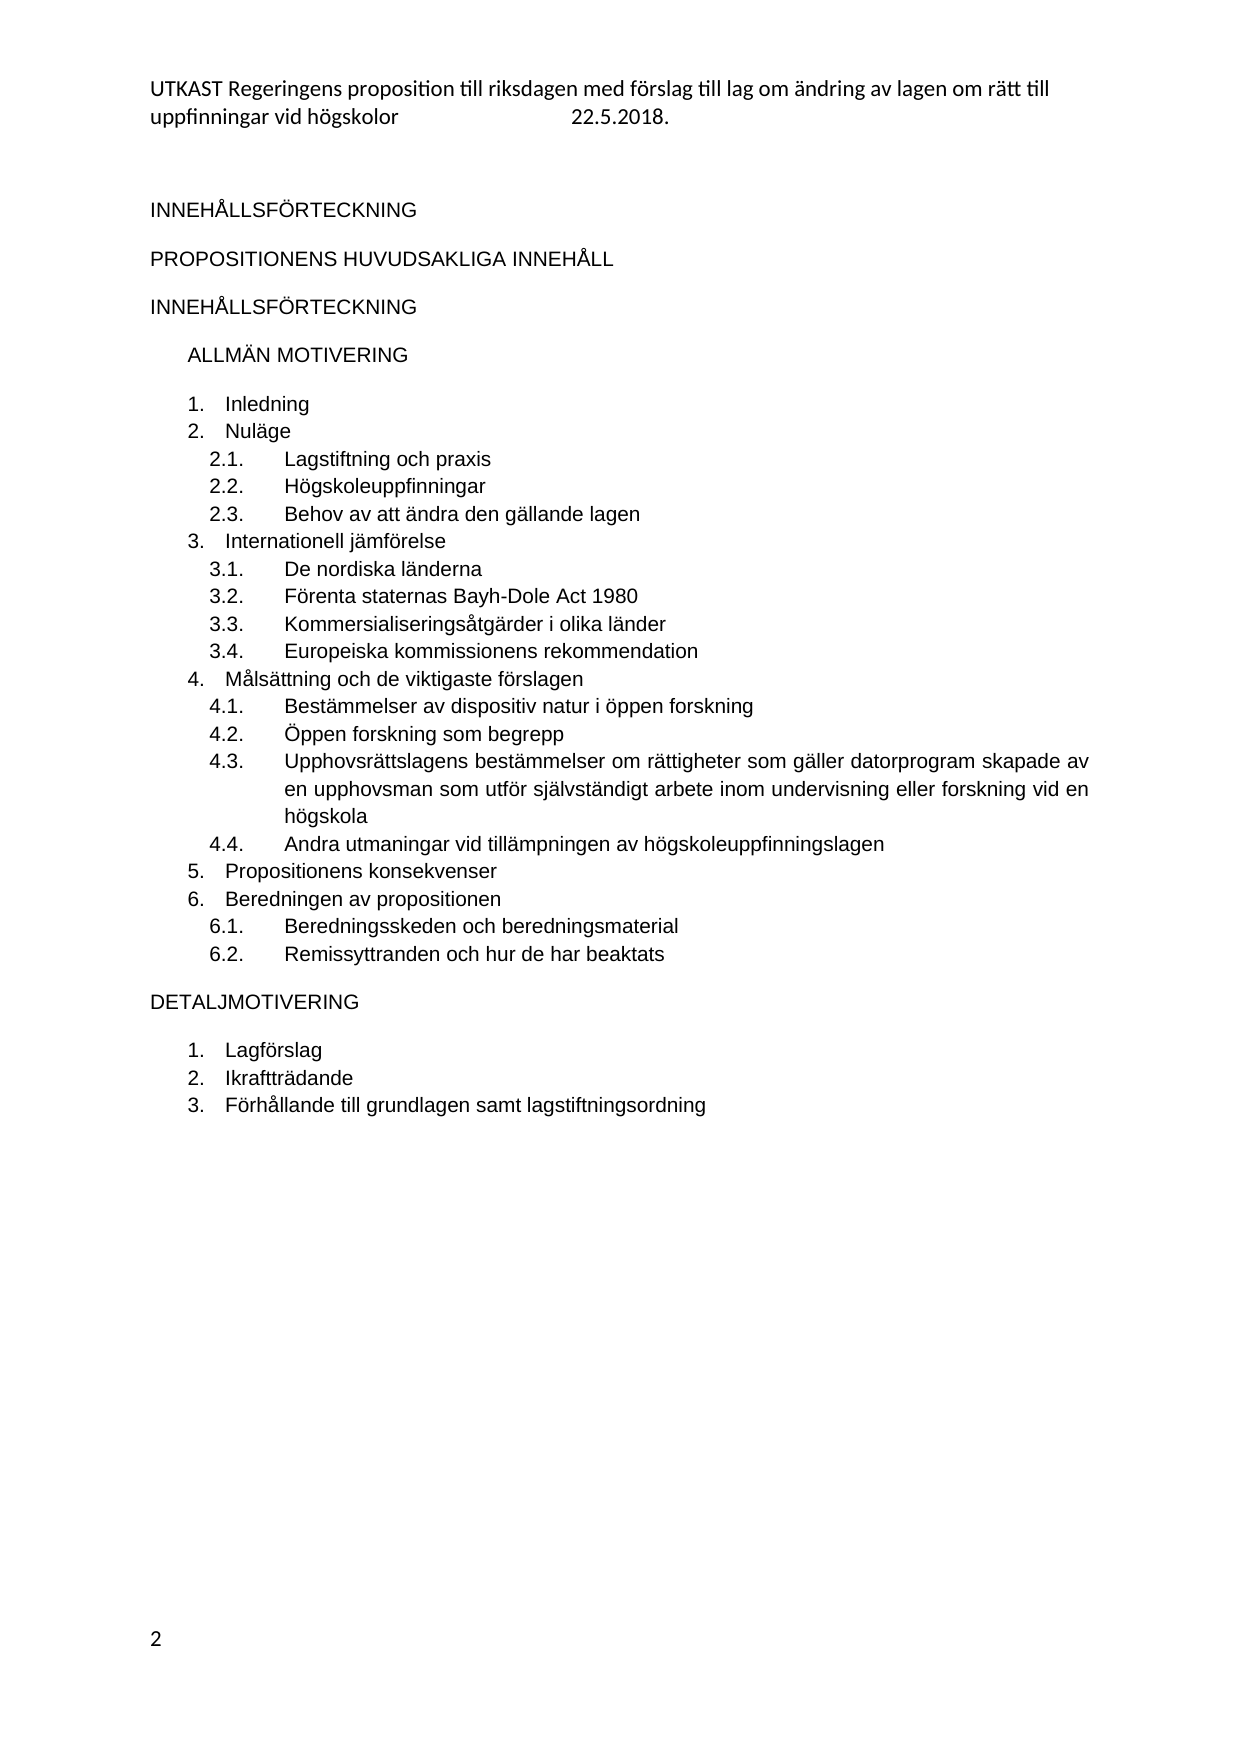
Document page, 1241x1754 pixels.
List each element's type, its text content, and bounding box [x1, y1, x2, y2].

list Ikraftträdande [187, 1066, 1090, 1090]
list Inledning [187, 392, 1090, 416]
text INNEHÅLLSFÖRTECKNING [150, 295, 1090, 319]
list Förenta staternas Bayh-Dole Act 1980 [209, 584, 1090, 608]
list Målsättning och de viktigaste förslagen [187, 667, 1090, 691]
list Beredningen av propositionen [187, 887, 1090, 911]
list Högskoleuppfinningar [209, 474, 1090, 498]
list Andra utmaningar vid tillämpningen av högskoleuppfinningslagen [209, 832, 1090, 856]
text DETALJMOTIVERING [150, 990, 1090, 1014]
list Beredningsskeden och beredningsmaterial [209, 914, 1090, 938]
list Lagstiftning och praxis [209, 447, 1090, 471]
list Internationell jämförelse [187, 529, 1090, 553]
list Remissyttranden och hur de har beaktats [209, 942, 1090, 966]
list Propositionens konsekvenser [187, 859, 1090, 883]
list Bestämmelser av dispositiv natur i öppen forskning [209, 694, 1090, 718]
list Kommersialiseringsåtgärder i olika länder [209, 612, 1090, 636]
list Upphovsrättslagens bestämmelser om rättigheter som gäller datorprogram skapade av en upphovsman som utför självständigt arbete inom undervisning eller forskning vid en högskola [209, 749, 1090, 828]
list Lagförslag [187, 1038, 1090, 1062]
list Nuläge [187, 419, 1090, 443]
list Förhållande till grundlagen samt lagstiftningsordning [187, 1093, 1090, 1117]
list Behov av att ändra den gällande lagen [209, 502, 1090, 526]
list Europeiska kommissionens rekommendation [209, 639, 1090, 663]
list De nordiska länderna [209, 557, 1090, 581]
list Öppen forskning som begrepp [209, 722, 1090, 746]
text PROPOSITIONENS HUVUDSAKLIGA INNEHÅLL [150, 247, 1090, 271]
text INNEHÅLLSFÖRTECKNING [150, 198, 1090, 222]
text ALLMÄN MOTIVERING [187, 343, 1090, 367]
